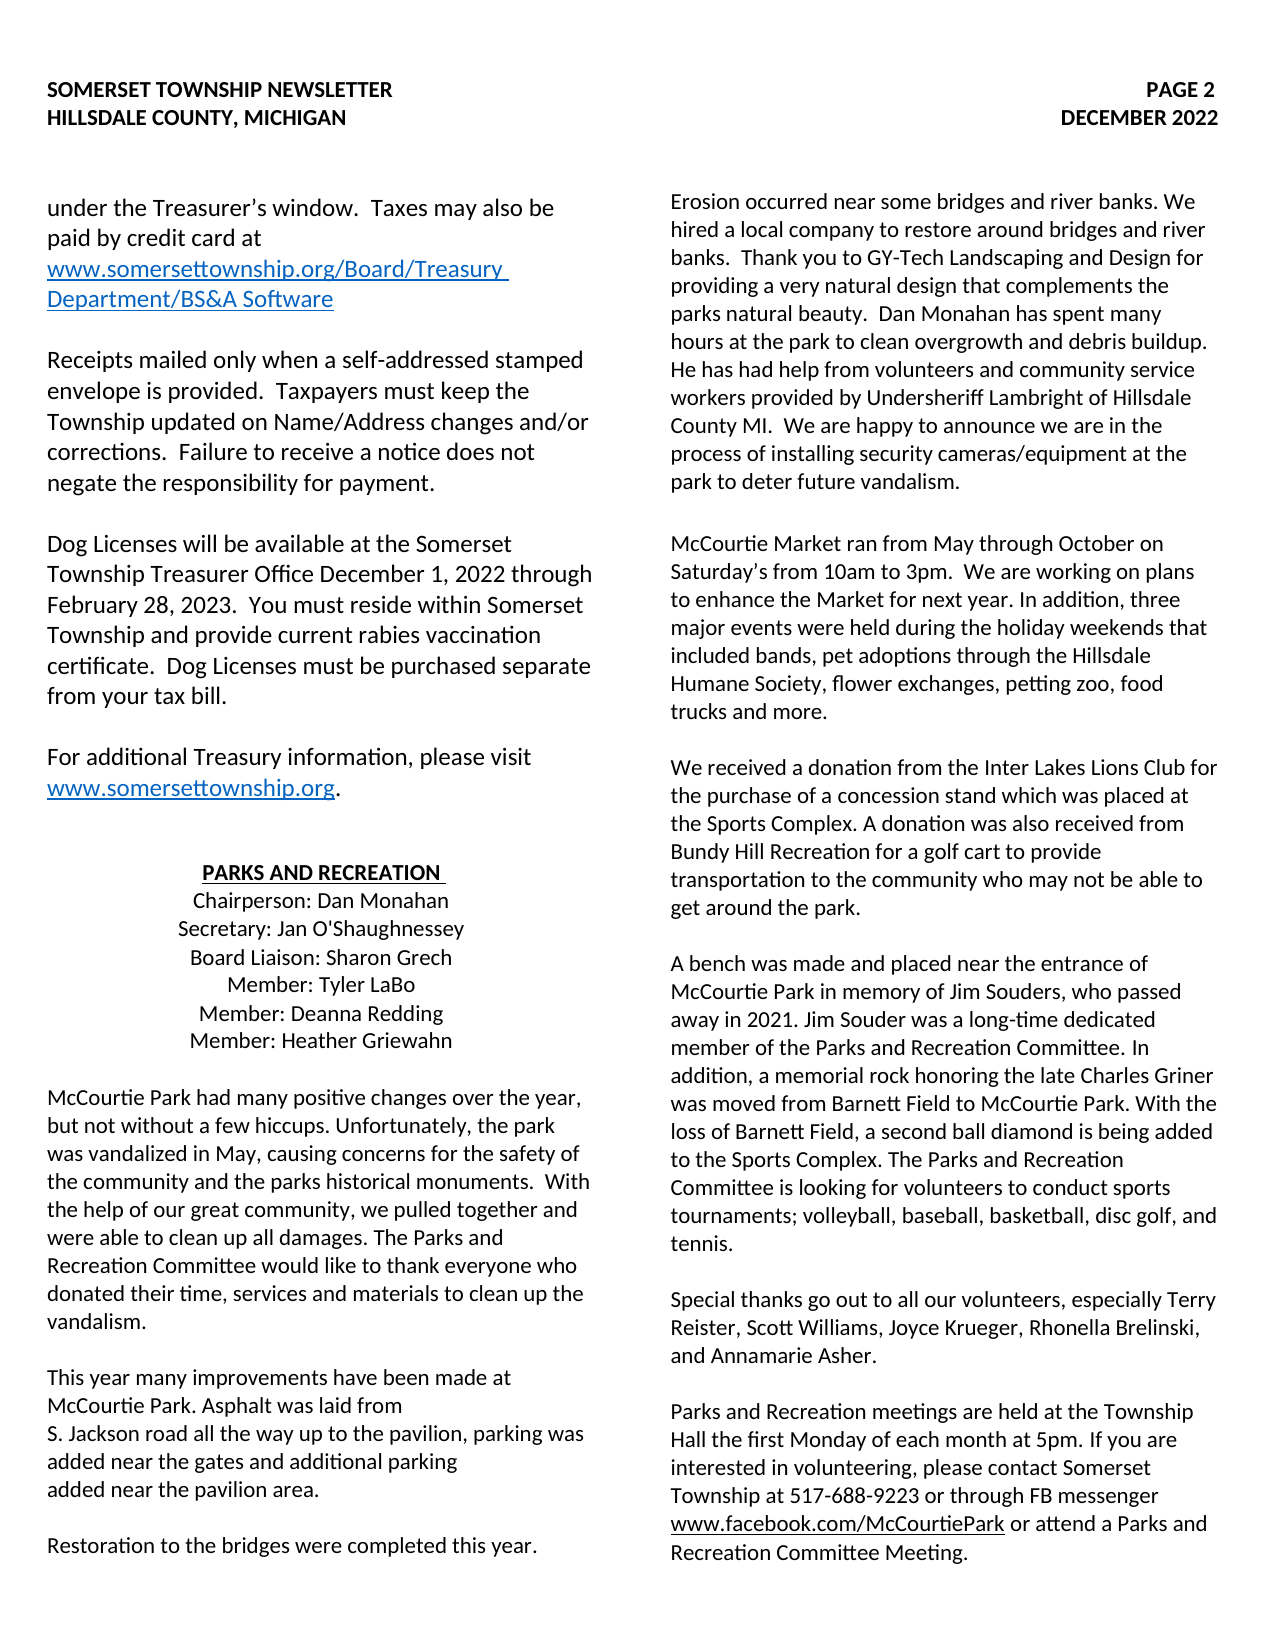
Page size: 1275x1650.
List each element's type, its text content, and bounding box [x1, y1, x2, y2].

text Special thanks go out to all our volunteers, especially Terry Reister, Scott Williams, Joyce Krueger, Rhonella Brelinski, and Annamarie Asher. [670, 1285, 1219, 1369]
text Secretary: Jan O'Shaughnessey [47, 914, 595, 943]
text A bench was made and placed near the entrance of McCourtie Park in memory of Jim Souders, who passed away in 2021. Jim Souder was a long-time dedicated member of the Parks and Recreation Committee. In addition, a memorial rock honoring the late Charles Griner was moved from Barnett Field to McCourtie Park. With the loss of Barnett Field, a second ball diamond is being added to the Sports Complex. The Parks and Recreation Committee is looking for volunteers to conduct sports tournaments; volleyball, baseball, basketball, disc golf, and tennis. [670, 949, 1219, 1257]
text Receipts mailed only when a self-addressed stamped envelope is provided. Taxpayers must keep the Township updated on Name/Address changes and/or corrections. Failure to receive a notice does not negate the responsibility for payment. [47, 345, 595, 497]
text under the Treasurer’s window. Taxes may also be paid by credit card at www.somersettownship.org/Board/Treasury Department/BS&A Software [47, 192, 595, 314]
text For additional Treasury information, please visit www.somersettownship.org. [47, 741, 595, 802]
text Board Liaison: Sharon Grech [47, 943, 595, 971]
text S. Jackson road all the way up to the pavilion, parking was added near the gates and additional parking [47, 1419, 595, 1475]
text SOMERSET TOWNSHIP NEWSLETTER [47, 75, 595, 103]
text HILLSDALE COUNTY, MICHIGAN [47, 103, 595, 131]
text Erosion occurred near some bridges and river banks. We hired a local company to restore around bridges and river banks. Thank you to GY-Tech Landscaping and Design for providing a very natural design that complements the parks natural beauty. Dan Monahan has spent many hours at the park to clean overgrowth and debris buildup. He has had help from volunteers and community service workers provided by Undersheriff Lambright of Hillsdale County MI. We are happy to announce we are in the process of installing security cameras/equipment at the park to deter future vandalism. [670, 187, 1219, 495]
text McCourtie Market ran from May through October on Saturday’s from 10am to 3pm. We are working on plans to enhance the Market for next year. In addition, three major events were held during the holiday weekends that included bands, pet adoptions through the Hillsdale Humane Society, flower exchanges, petting zoo, food trucks and more. [670, 529, 1219, 725]
text Member: Heather Griewahn [47, 1027, 595, 1055]
text DECEMBER 2022 [670, 103, 1219, 131]
text Parks and Recreation meetings are held at the Township Hall the first Monday of each month at 5pm. If you are interested in volunteering, please contact Somerset Township at 517-688-9223 or through FB messenger www.facebook.com/McCourtiePark or attend a Parks and Recreation Committee Meeting. [670, 1397, 1219, 1566]
text This year many improvements have been made at McCourtie Park. Asphalt was laid from [47, 1363, 595, 1419]
text Chairperson: Dan Monahan [47, 887, 595, 914]
text Dog Licenses will be available at the Somerset Township Treasurer Office December 1, 2022 through February 28, 2023. You must reside within Somerset Township and provide current rabies vaccination certificate. Dog Licenses must be purchased separate from your tax bill. [47, 528, 595, 711]
text added near the pavilion area. [47, 1475, 595, 1503]
text Member: Tyler LaBo [47, 971, 595, 999]
text We received a donation from the Inter Lakes Lions Club for the purchase of a concession stand which was placed at the Sports Complex. A donation was also received from Bundy Hill Recreation for a golf cart to provide transportation to the community who may not be able to get around the park. [670, 753, 1219, 921]
text Member: Deanna Redding [47, 999, 595, 1027]
text PAGE 2 [670, 75, 1219, 103]
text McCourtie Park had many positive changes over the year, but not without a few hiccups. Unfortunately, the park was vandalized in May, causing concerns for the safety of the community and the parks historical monuments. With the help of our great community, we pulled together and were able to clean up all damages. The Parks and Recreation Committee would like to thank everyone who donated their time, services and materials to clean up the vandalism. [47, 1083, 595, 1335]
text PARKS AND RECREATION [47, 858, 595, 887]
text Restoration to the bridges were completed this year. [47, 1531, 595, 1559]
